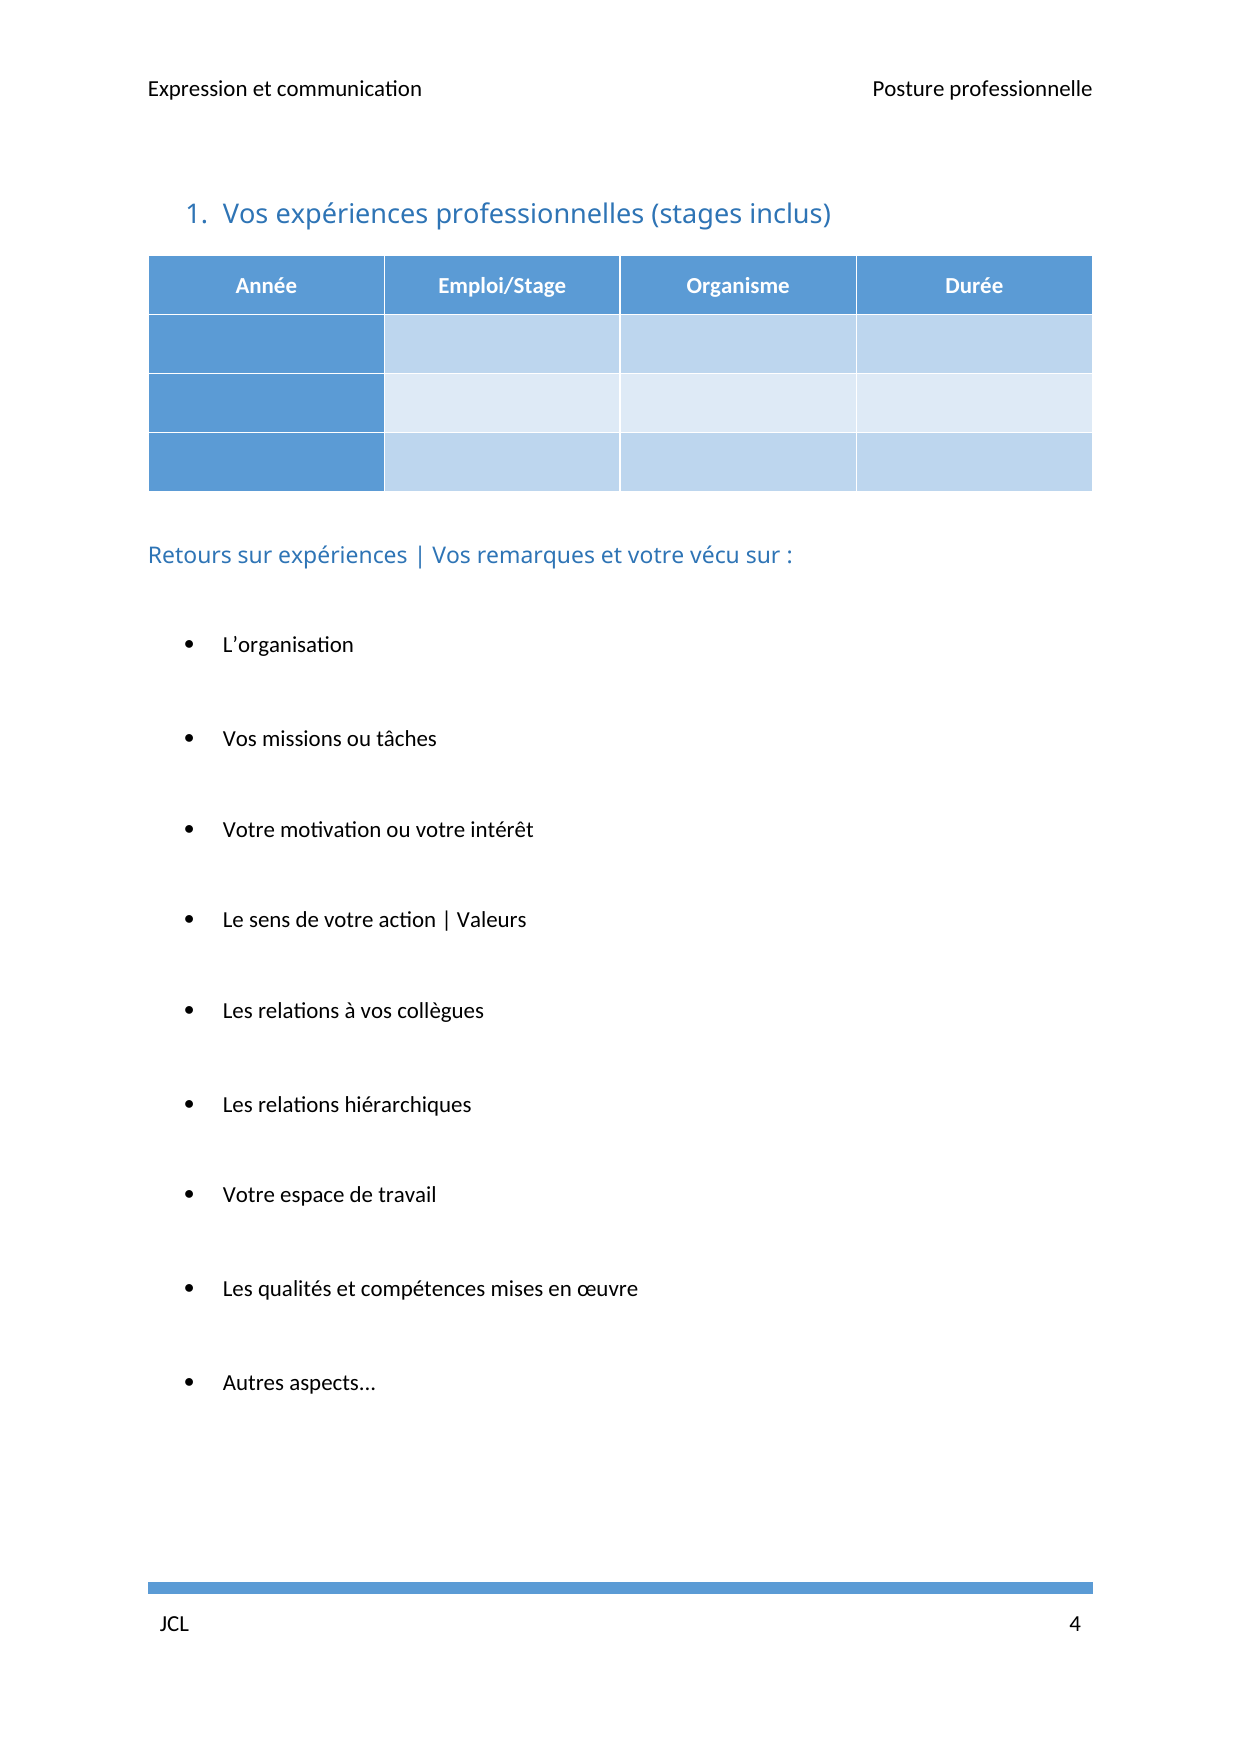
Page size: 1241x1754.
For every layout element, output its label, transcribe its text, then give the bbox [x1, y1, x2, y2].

table_cell [857, 374, 1092, 432]
table_header Emploi/Stage [385, 256, 619, 314]
table_cell [857, 433, 1092, 491]
table_header Année [149, 256, 384, 314]
table_cell [149, 315, 384, 373]
table_cell [621, 433, 856, 491]
list Les relations à vos collègues [185, 996, 1093, 1024]
list L’organisation [185, 630, 1093, 658]
list Autres aspects... [185, 1368, 1093, 1396]
list Les relations hiérarchiques [185, 1090, 1093, 1118]
subtitle Vos expériences professionnelles (stages inclus) [185, 194, 1093, 231]
table_cell [385, 374, 619, 432]
list Votre espace de travail [185, 1180, 1093, 1208]
table_cell [857, 315, 1092, 373]
list Votre motivation ou votre intérêt [185, 815, 1093, 843]
list Vos missions ou tâches [185, 724, 1093, 752]
table_header Organisme [621, 256, 856, 314]
table_cell [385, 315, 619, 373]
table_header Durée [857, 256, 1092, 314]
list Le sens de votre action | Valeurs [185, 905, 1093, 933]
table_cell [149, 433, 384, 491]
subtitle Retours sur expériences | Vos remarques et votre vécu sur : [148, 539, 1093, 571]
table_cell [621, 374, 856, 432]
list Les qualités et compétences mises en œuvre [185, 1274, 1093, 1302]
table_cell [149, 374, 384, 432]
table_cell [621, 315, 856, 373]
table_cell [385, 433, 619, 491]
